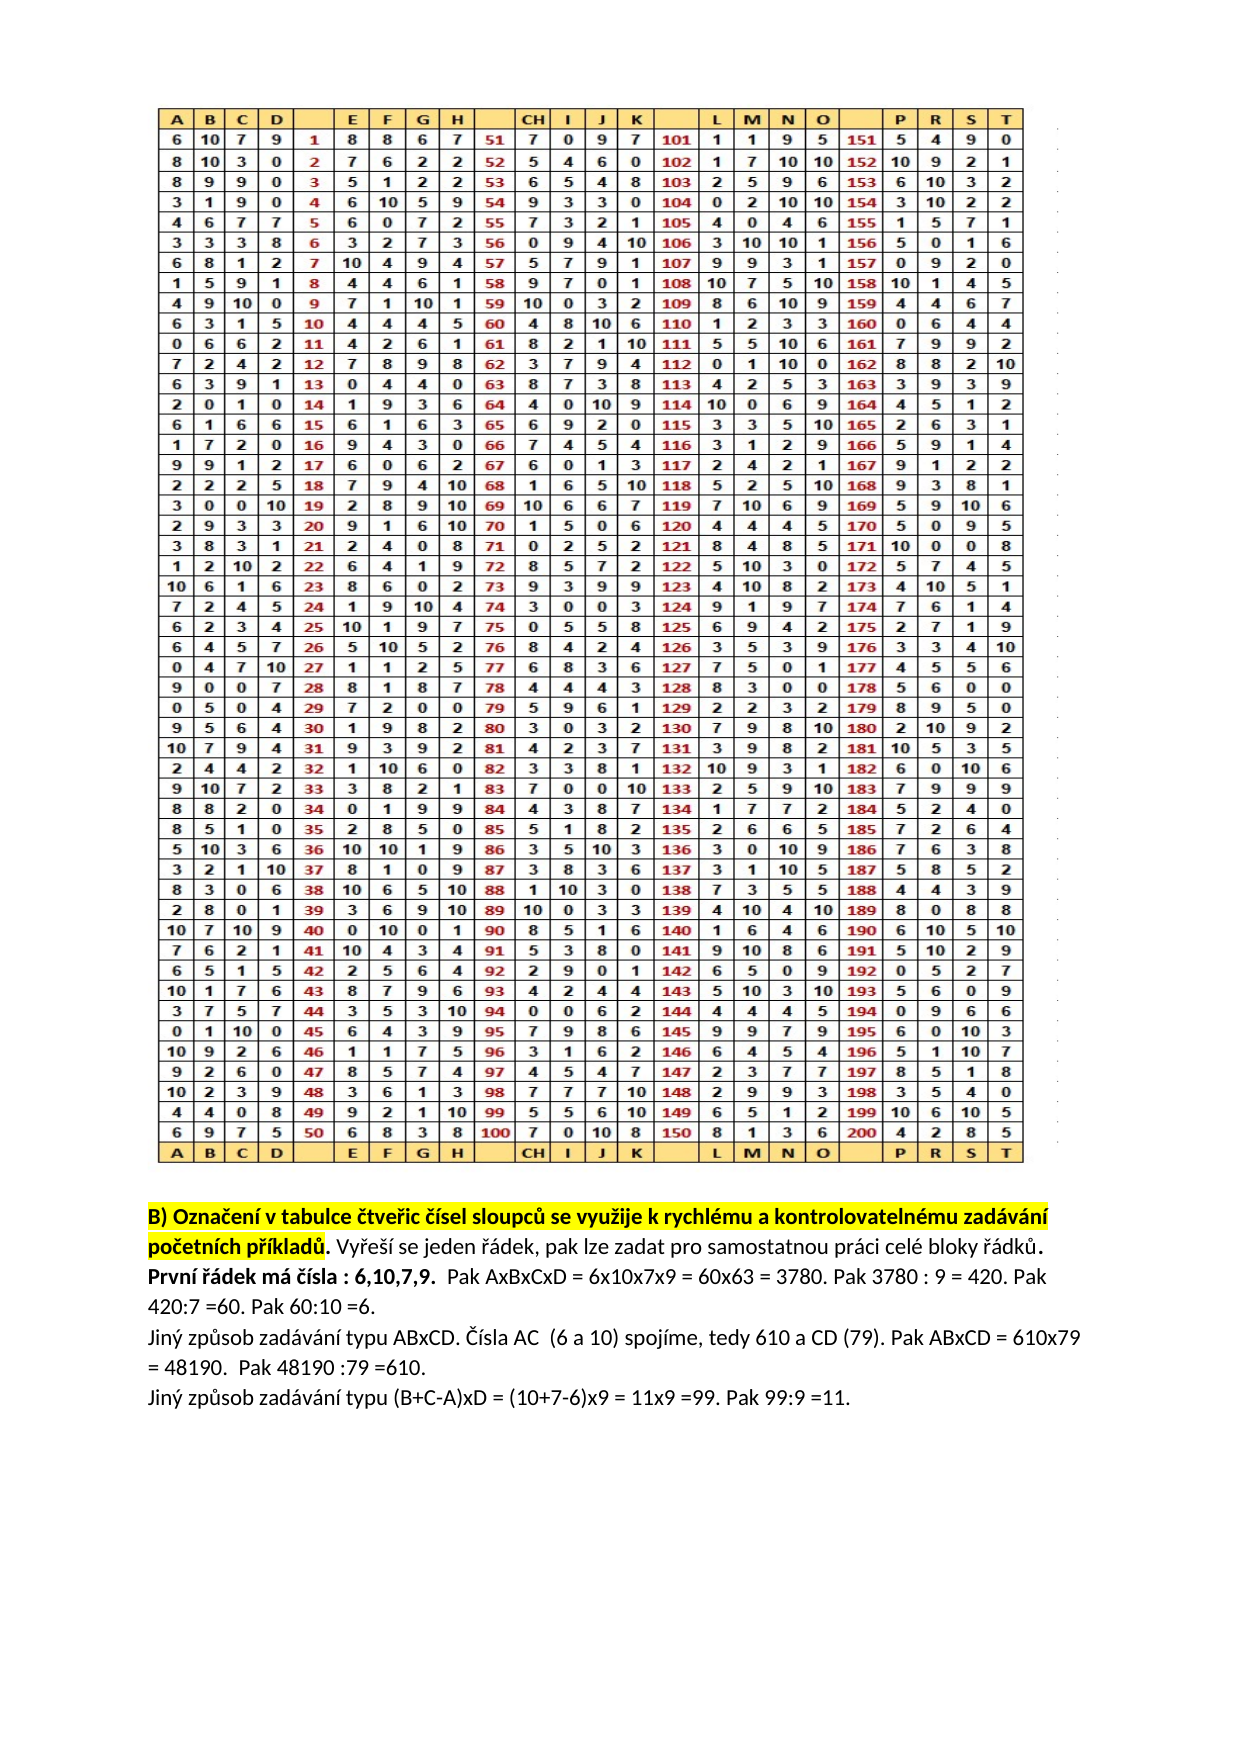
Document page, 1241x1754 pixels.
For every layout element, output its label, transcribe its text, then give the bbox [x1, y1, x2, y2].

picture [147, 88, 1059, 1183]
text B) Označení v tabulce čtveřic čísel sloupců se využije k rychlému a kontrolovatelnému zadávání početních příkladů. Vyřeší se jeden řádek, pak lze zadat pro samostatnou práci celé bloky řádků. První řádek má čísla : 6,10,7,9. Pak AxBxCxD = 6x10x7x9 = 60x63 = 3780. Pak 3780 : 9 = 420. Pak 420:7 =60. Pak 60:10 =6. Jiný způsob zadávání typu ABxCD. Čísla AC (6 a 10) spojíme, tedy 610 a CD (79). Pak ABxCD = 610x79 = 48190. Pak 48190 :79 =610. Jiný způsob zadávání typu (B+C-A)xD = (10+7-6)x9 = 11x9 =99. Pak 99:9 =11. [148, 1202, 1093, 1411]
